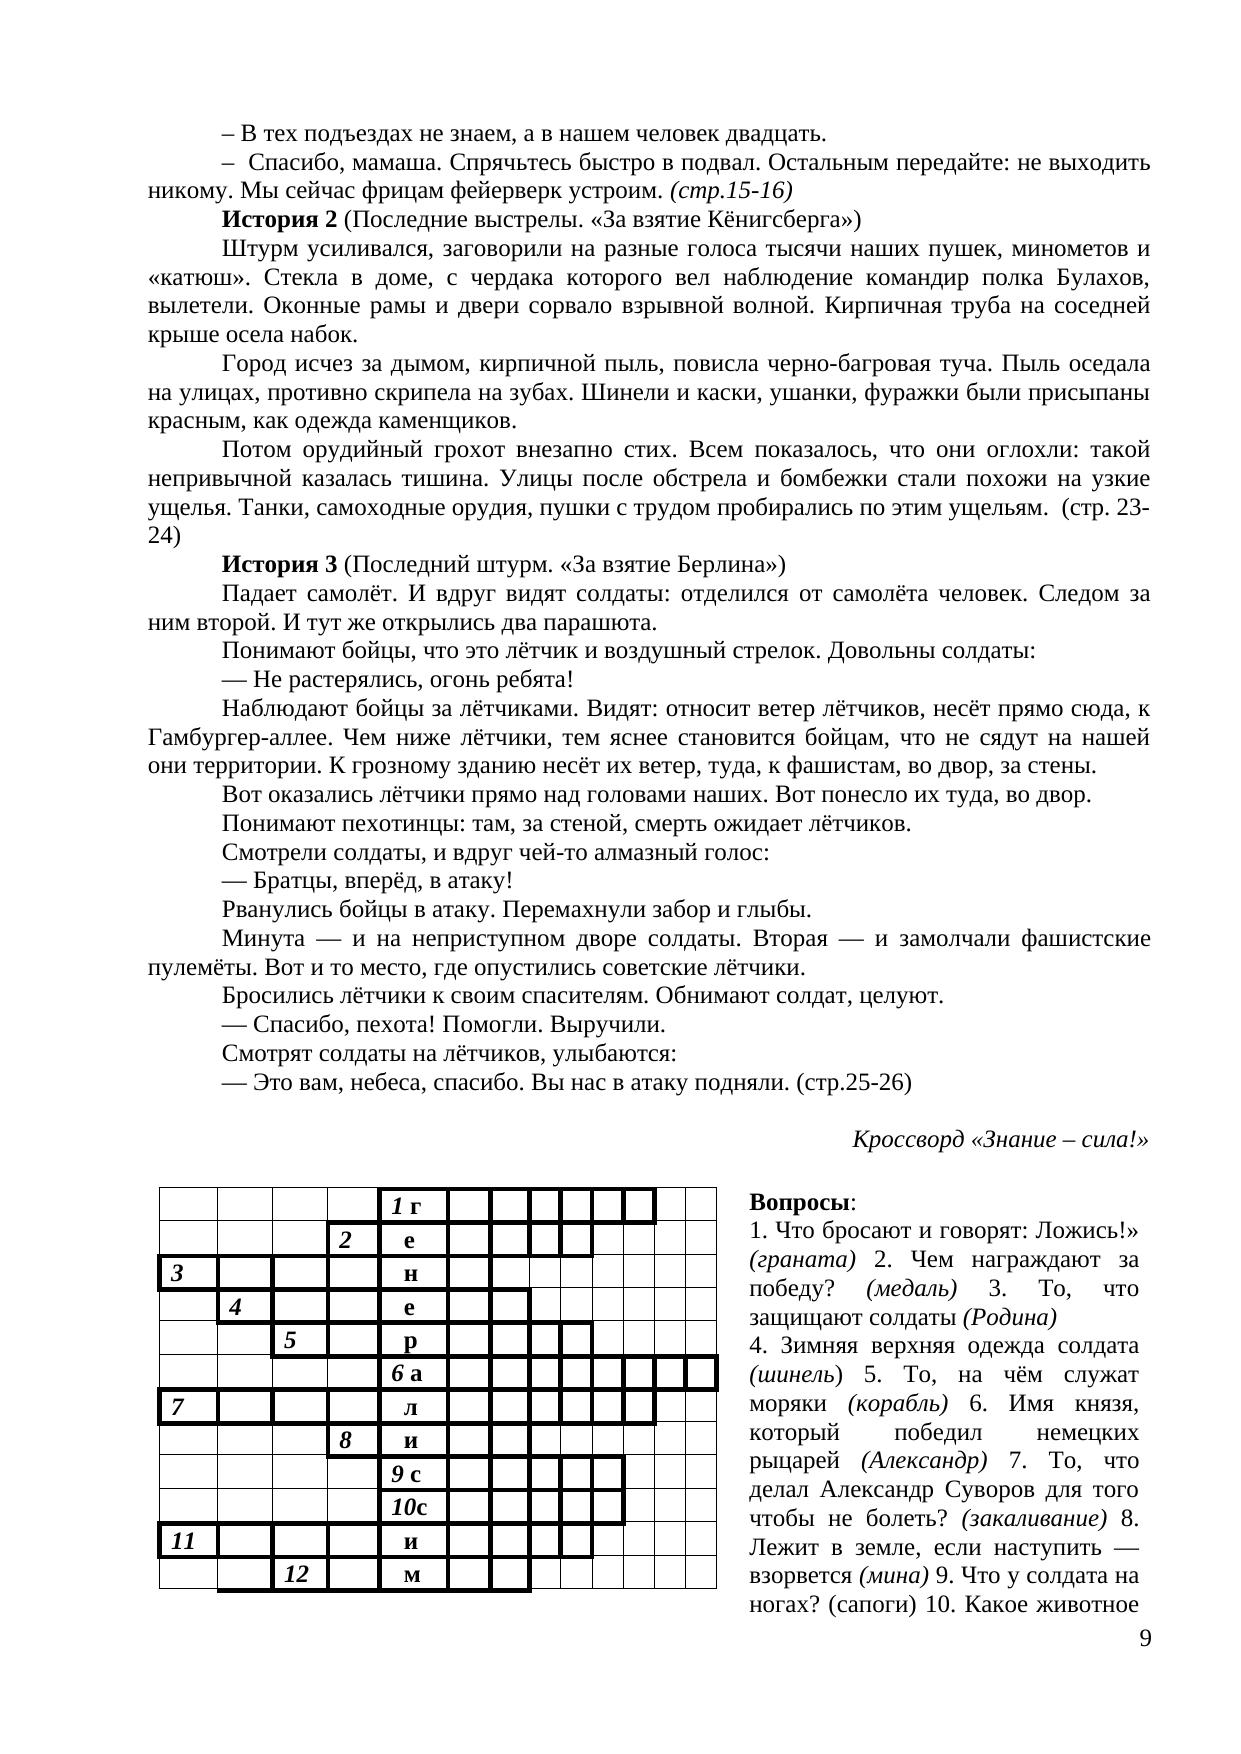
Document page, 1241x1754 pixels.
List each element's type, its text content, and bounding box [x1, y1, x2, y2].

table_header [148, 1187, 738, 1618]
text Смотрели солдаты, и вдруг чей-то алмазный голос: [148, 837, 1152, 866]
text Понимают бойцы, что это лётчик и воздушный стрелок. Довольны солдаты: [148, 636, 1152, 664]
text Кроссворд «Знание – сила!» [148, 1124, 1152, 1153]
text Потом орудийный грохот внезапно стих. Всем показалось, что они оглохли: такой непривычной казалась тишина. Улицы после обстрела и бомбежки стали похожи на узкие ущелья. Танки, самоходные орудия, пушки с трудом пробирались по этим ущельям. (стр. 23-24) [148, 434, 1152, 549]
text — Не растерялись, огонь ребята! [148, 664, 1152, 693]
text Минута — и на неприступном дворе солдаты. Вторая — и замолчали фашистские пулемёты. Вот и то место, где опустились советские лётчики. [148, 923, 1152, 981]
text Вот оказались лётчики прямо над головами наших. Вот понесло их туда, во двор. [148, 779, 1152, 808]
text — Спасибо, пехота! Помогли. Выручили. [148, 1009, 1152, 1038]
text — Это вам, небеса, спасибо. Вы нас в атаку подняли. (стр.25-26) [148, 1067, 1152, 1096]
text – В тех подъездах не знаем, а в нашем человек двадцать. [148, 118, 1152, 147]
text – Спасибо, мамаша. Спрячьтесь быстро в подвал. Остальным передайте: не выходить никому. Мы сейчас фрицам фейерверк устроим. (стр.15-16) [148, 147, 1152, 204]
text Рванулись бойцы в атаку. Перемахнули забор и глыбы. [148, 894, 1152, 923]
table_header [738, 1187, 1151, 1618]
text Понимают пехотинцы: там, за стеной, смерть ожидает лётчиков. [148, 808, 1152, 837]
text Бросились лётчики к своим спасителям. Обнимают солдат, целуют. [148, 981, 1152, 1009]
text Город исчез за дымом, кирпичной пыль, повисла черно-багровая туча. Пыль оседала на улицах, противно скрипела на зубах. Шинели и каски, ушанки, фуражки были присыпаны красным, как одежда каменщиков. [148, 348, 1152, 434]
text — Братцы, вперёд, в атаку! [148, 866, 1152, 894]
text Смотрят солдаты на лётчиков, улыбаются: [148, 1038, 1152, 1067]
text Падает самолёт. И вдруг видят солдаты: отделился от самолёта человек. Следом за ним второй. И тут же открылись два парашюта. [148, 578, 1152, 636]
text Наблюдают бойцы за лётчиками. Видят: относит ветер лётчиков, несёт прямо сюда, к Гамбургер-аллее. Чем ниже лётчики, тем яснее становится бойцам, что не сядут на нашей они территории. К грозному зданию несёт их ветер, туда, к фашистам, во двор, за стены. [148, 693, 1152, 779]
text История 2 (Последние выстрелы. «За взятие Кёнигсберга») [148, 204, 1152, 233]
text История 3 (Последний штурм. «За взятие Берлина») [148, 549, 1152, 578]
text Штурм усиливался, заговорили на разные голоса тысячи наших пушек, минометов и «катюш». Стекла в доме, с чердака которого вел наблюдение командир полка Булахов, вылетели. Оконные рамы и двери сорвало взрывной волной. Кирпичная труба на соседней крыше осела набок. [148, 233, 1152, 348]
